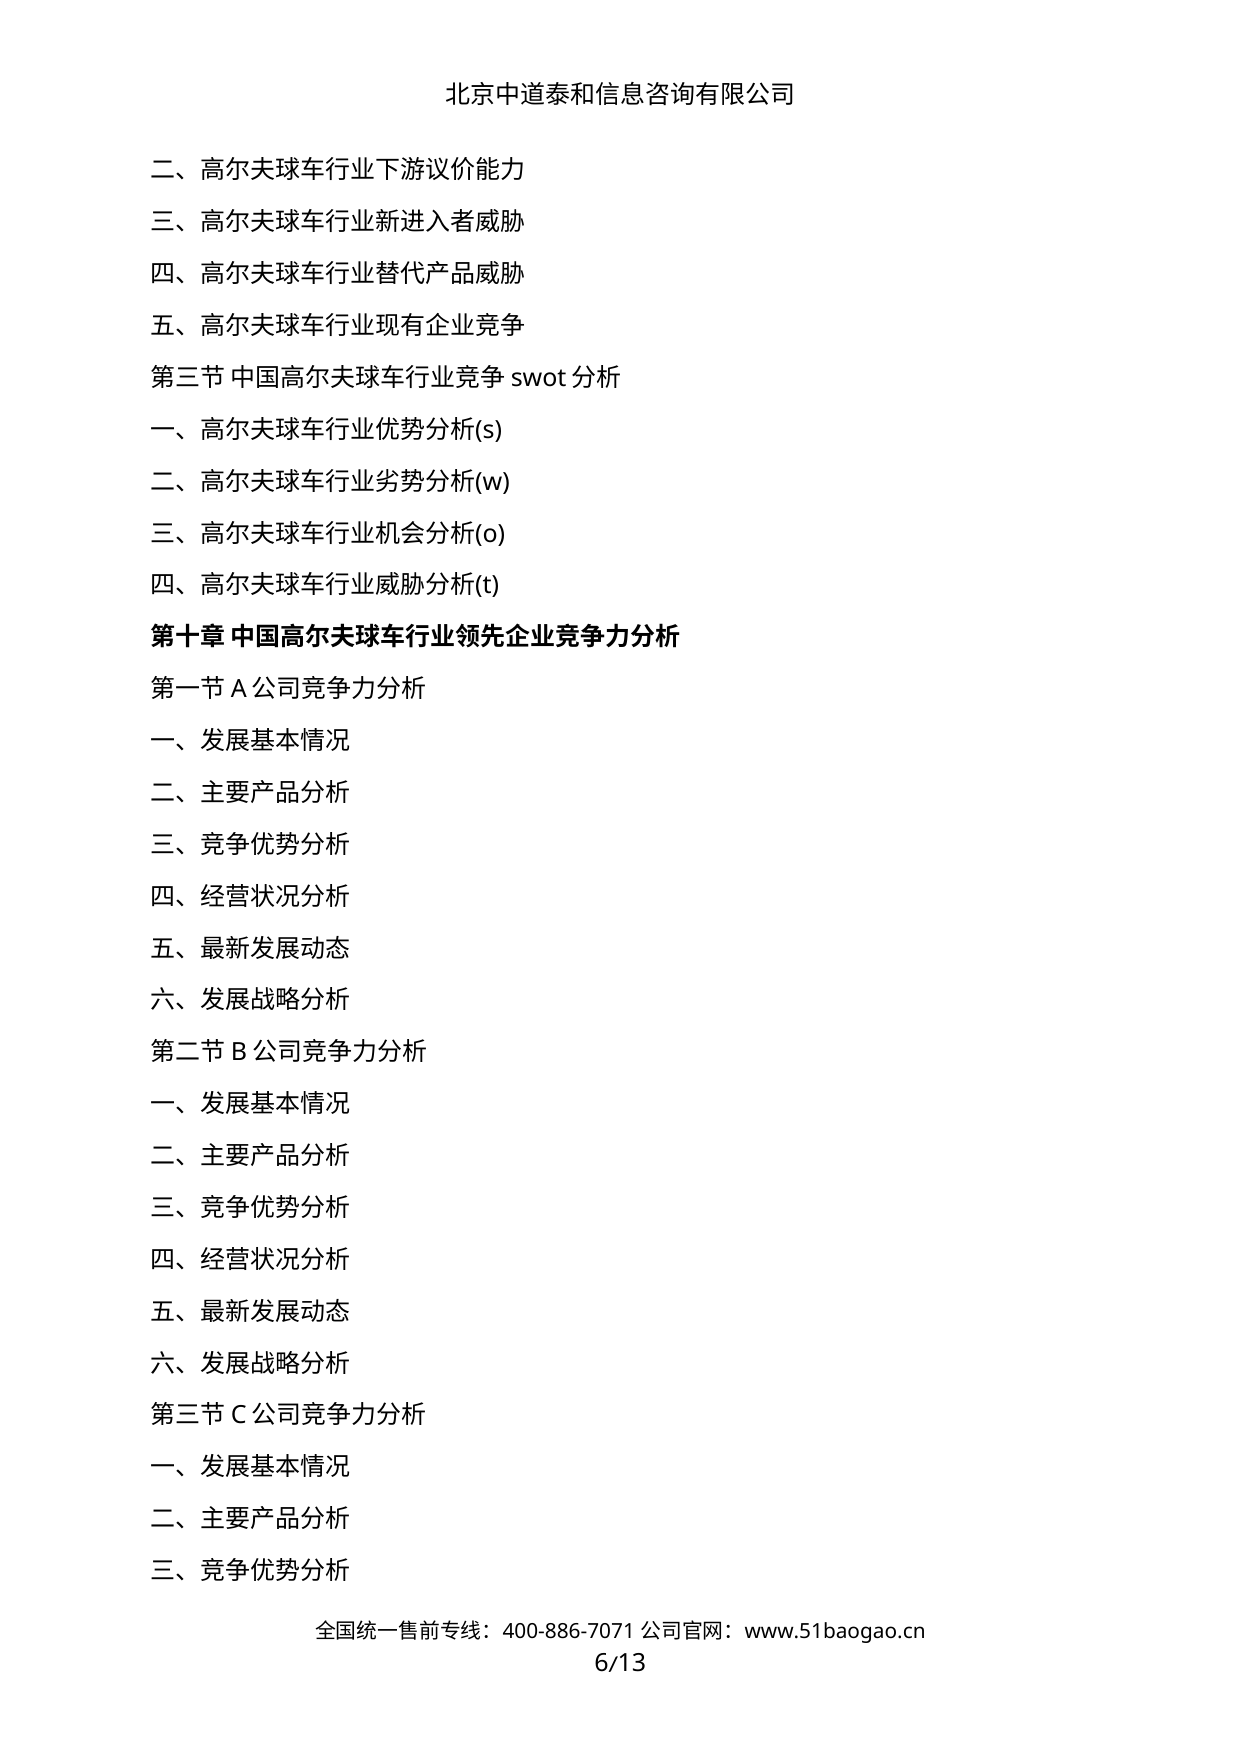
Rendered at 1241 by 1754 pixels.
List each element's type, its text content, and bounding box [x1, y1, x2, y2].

text 四、高尔夫球车行业威胁分析(t) [150, 565, 1090, 601]
text 六、发展战略分析 [150, 980, 1090, 1016]
text 第二节 B公司竞争力分析 [150, 1032, 1090, 1068]
text 四、经营状况分析 [150, 876, 1090, 912]
text 三、高尔夫球车行业新进入者威胁 [150, 202, 1090, 238]
text 第十章 中国高尔夫球车行业领先企业竞争力分析 [150, 617, 1090, 653]
text 六、发展战略分析 [150, 1343, 1090, 1379]
text 三、竞争优势分析 [150, 1187, 1090, 1224]
text 一、发展基本情况 [150, 721, 1090, 757]
text 四、高尔夫球车行业替代产品威胁 [150, 254, 1090, 290]
text 三、高尔夫球车行业机会分析(o) [150, 513, 1090, 549]
text 二、高尔夫球车行业劣势分析(w) [150, 461, 1090, 497]
text 第三节 中国高尔夫球车行业竞争swot分析 [150, 357, 1090, 394]
text 五、最新发展动态 [150, 928, 1090, 964]
text 三、竞争优势分析 [150, 824, 1090, 861]
text 五、最新发展动态 [150, 1291, 1090, 1327]
text 二、主要产品分析 [150, 1136, 1090, 1172]
text 三、竞争优势分析 [150, 1551, 1090, 1587]
text 二、高尔夫球车行业下游议价能力 [150, 150, 1090, 186]
text 四、经营状况分析 [150, 1239, 1090, 1276]
text 二、主要产品分析 [150, 772, 1090, 809]
text 一、发展基本情况 [150, 1447, 1090, 1483]
text 一、高尔夫球车行业优势分析(s) [150, 409, 1090, 446]
text 第三节 C公司竞争力分析 [150, 1395, 1090, 1431]
text 二、主要产品分析 [150, 1499, 1090, 1535]
text 第一节 A公司竞争力分析 [150, 669, 1090, 705]
text 一、发展基本情况 [150, 1084, 1090, 1120]
text 五、高尔夫球车行业现有企业竞争 [150, 306, 1090, 342]
